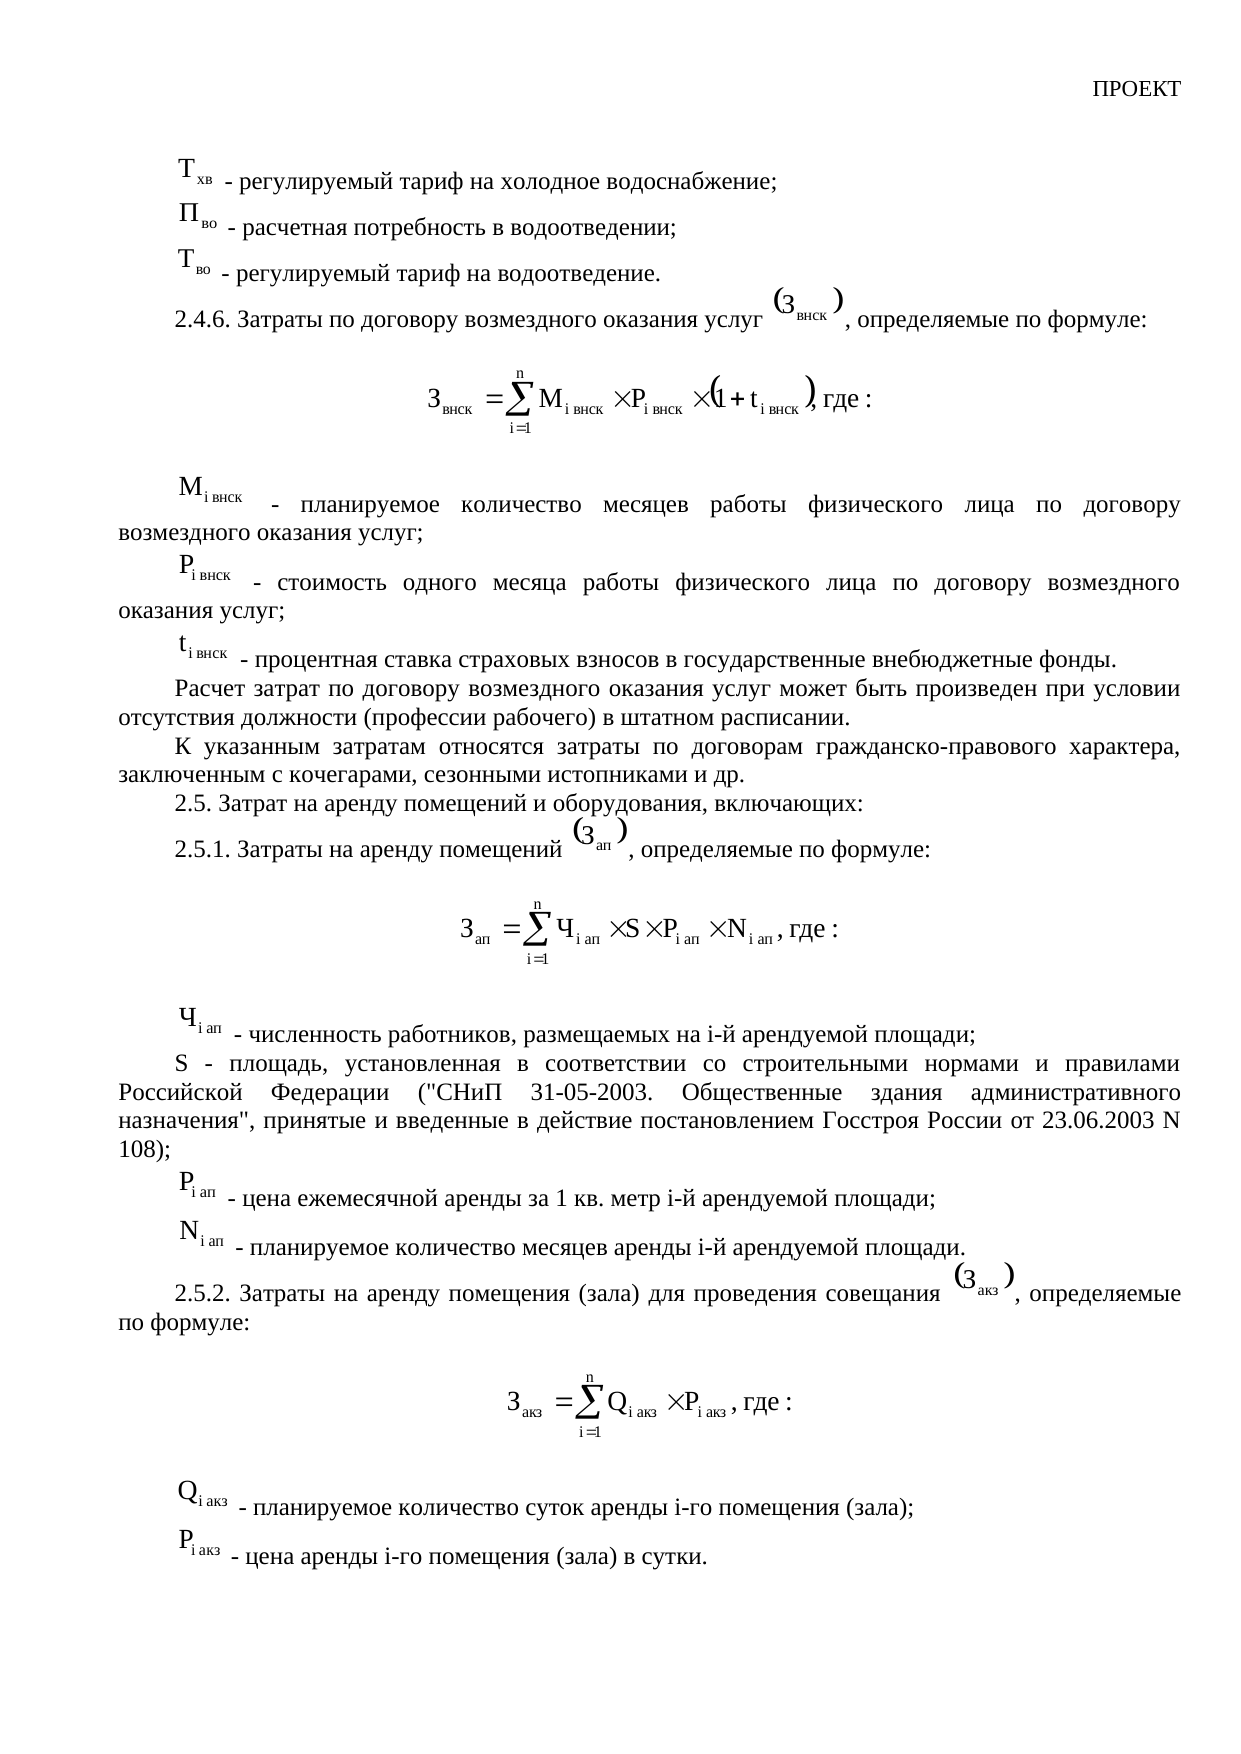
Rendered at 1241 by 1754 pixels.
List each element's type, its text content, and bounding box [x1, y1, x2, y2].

text 2.5. Затрат на аренду помещений и оборудования, включающих: [118, 788, 1181, 817]
text - численность работников, размещаемых на i-й арендуемой площади; [118, 999, 1181, 1048]
text - стоимость одного месяца работы физического лица по договору возмездного оказания услуг; [118, 546, 1181, 624]
text S - площадь, установленная в соответствии со строительными нормами и правилами Российской Федерации ("СНиП 31-05-2003. Общественные здания административного назначения", принятые и введенные в действие постановлением Госстроя России от 23.06.2003 N 108); [118, 1048, 1181, 1163]
text - цена аренды i-го помещения (зала) в сутки. [118, 1521, 1181, 1570]
text - планируемое количество месяцев работы физического лица по договору возмездного оказания услуг; [118, 468, 1181, 546]
text Расчет затрат по договору возмездного оказания услуг может быть произведен при условии отсутствия должности (профессии рабочего) в штатном расписании. [118, 673, 1181, 731]
text К указанным затратам относятся затраты по договорам гражданско-правового характера, заключенным с кочегарами, сезонными истопниками и др. [118, 731, 1181, 788]
text - цена ежемесячной аренды за 1 кв. метр i-й арендуемой площади; [118, 1163, 1181, 1212]
text 2.4.6. Затраты по договору возмездного оказания услуг , определяемые по формуле: [118, 287, 1181, 333]
text - процентная ставка страховых взносов в государственные внебюджетные фонды. [118, 624, 1181, 673]
text - расчетная потребность в водоотведении; [118, 194, 1181, 241]
text - планируемое количество месяцев аренды i-й арендуемой площади. [118, 1212, 1181, 1261]
text - регулируемый тариф на водоотведение. [118, 241, 1181, 287]
text 2.5.2. Затраты на аренду помещения (зала) для проведения совещания , определяемые по формуле: [118, 1261, 1181, 1336]
text - регулируемый тариф на холодное водоснабжение; [118, 150, 1181, 194]
text 2.5.1. Затраты на аренду помещений , определяемые по формуле: [118, 817, 1181, 863]
text - планируемое количество суток аренды i-го помещения (зала); [118, 1472, 1181, 1521]
